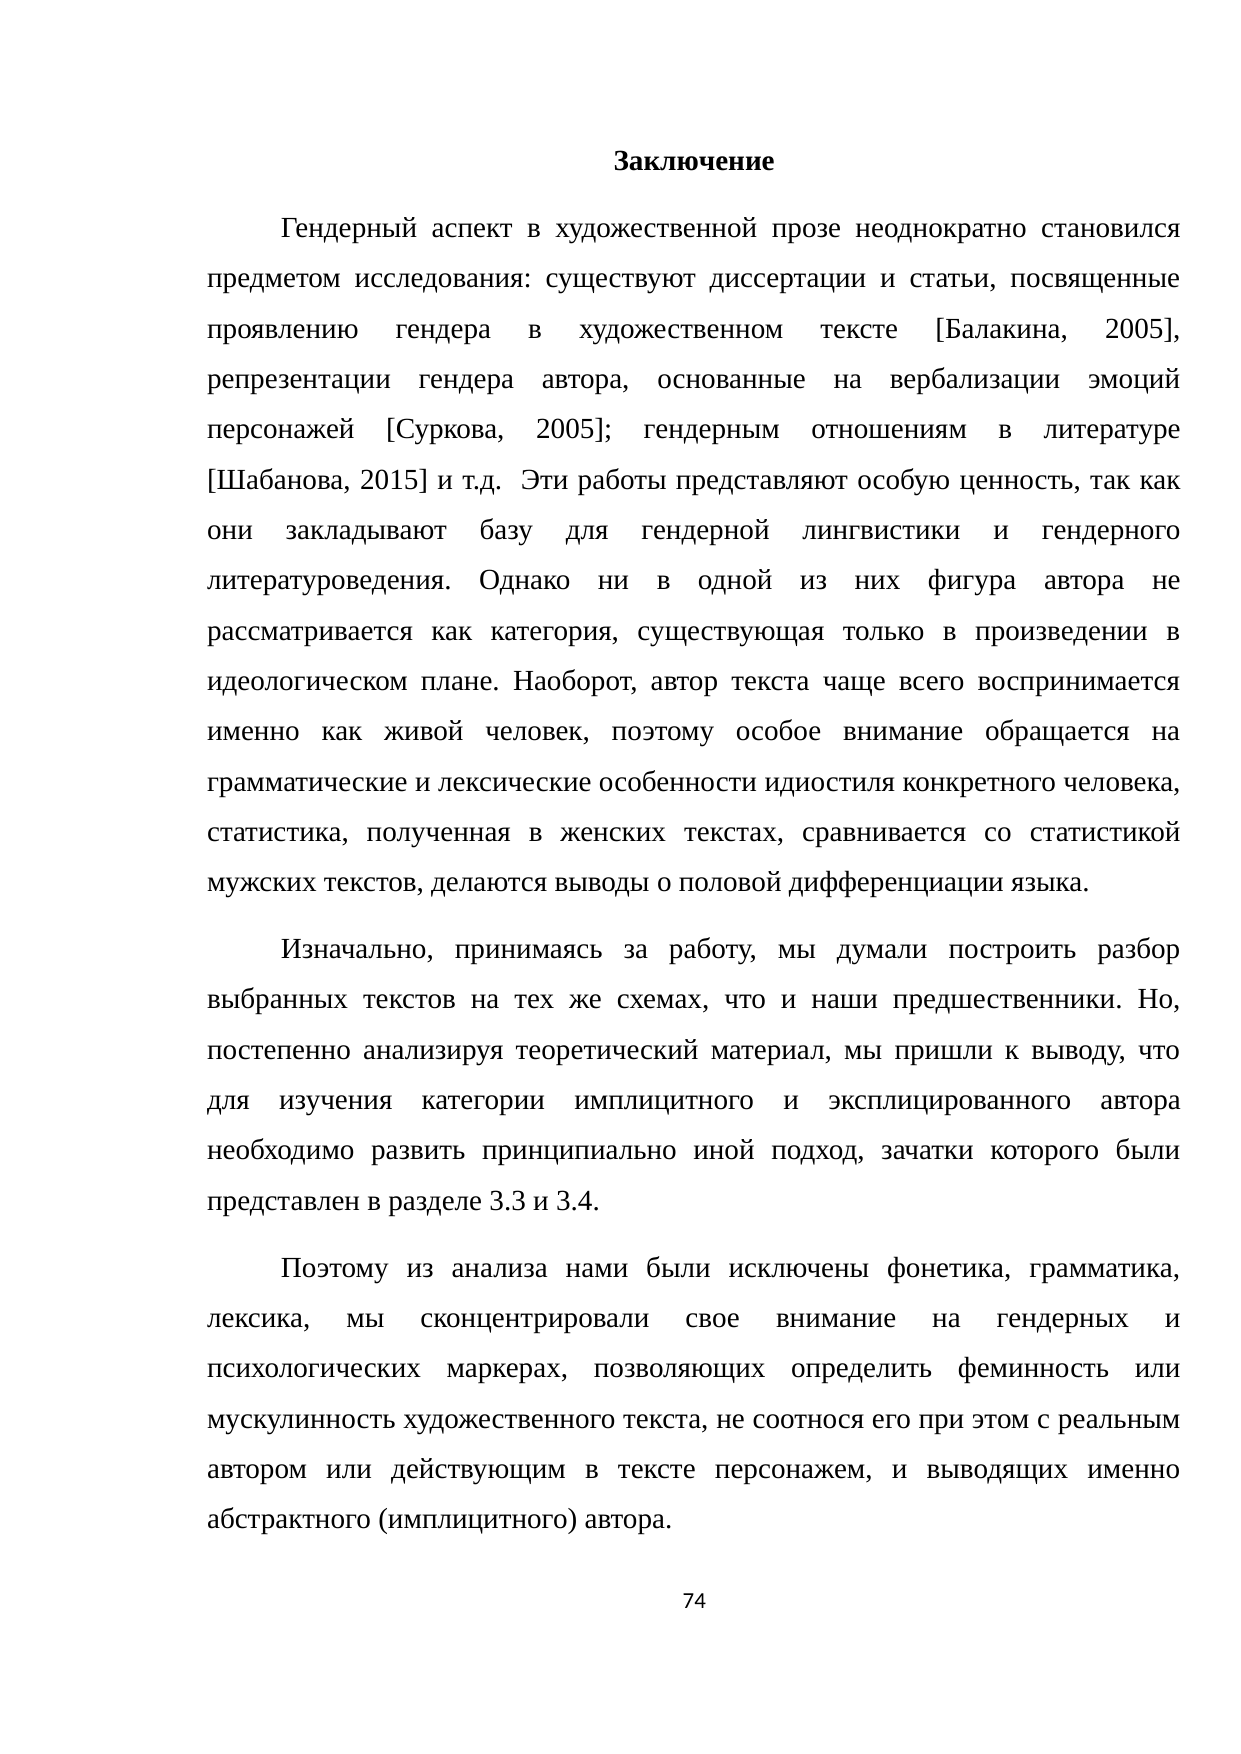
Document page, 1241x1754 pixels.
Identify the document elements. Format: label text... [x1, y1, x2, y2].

text Изначально, принимаясь за работу, мы думали построить разбор выбранных текстов на тех же схемах, что и наши предшественники. Но, постепенно анализируя теоретический материал, мы пришли к выводу, что для изучения категории имплицитного и эксплицированного автора необходимо развить принципиально иной подход, зачатки которого были представлен в разделе 3.3 и 3.4. [207, 931, 1181, 1216]
text Поэтому из анализа нами были исключены фонетика, грамматика, лексика, мы сконцентрировали свое внимание на гендерных и психологических маркерах, позволяющих определить феминность или мускулинность художественного текста, не соотнося его при этом с реальным автором или действующим в тексте персонажем, и выводящих именно абстрактного (имплицитного) автора. [207, 1250, 1181, 1535]
subtitle Заключение [207, 143, 1181, 177]
text Гендерный аспект в художественной прозе неоднократно становился предметом исследования: существуют диссертации и статьи, посвященные проявлению гендера в художественном тексте [Балакина, 2005], репрезентации гендера автора, основанные на вербализации эмоций персонажей [Суркова, 2005]; гендерным отношениям в литературе [Шабанова, 2015] и т.д. Эти работы представляют особую ценность, так как они закладывают базу для гендерной лингвистики и гендерного литературоведения. Однако ни в одной из них фигура автора не рассматривается как категория, существующая только в произведении в идеологическом плане. Наоборот, автор текста чаще всего воспринимается именно как живой человек, поэтому особое внимание обращается на грамматические и лексические особенности идиостиля конкретного человека, статистика, полученная в женских текстах, сравнивается со статистикой мужских текстов, делаются выводы о половой дифференциации языка. [207, 210, 1181, 898]
